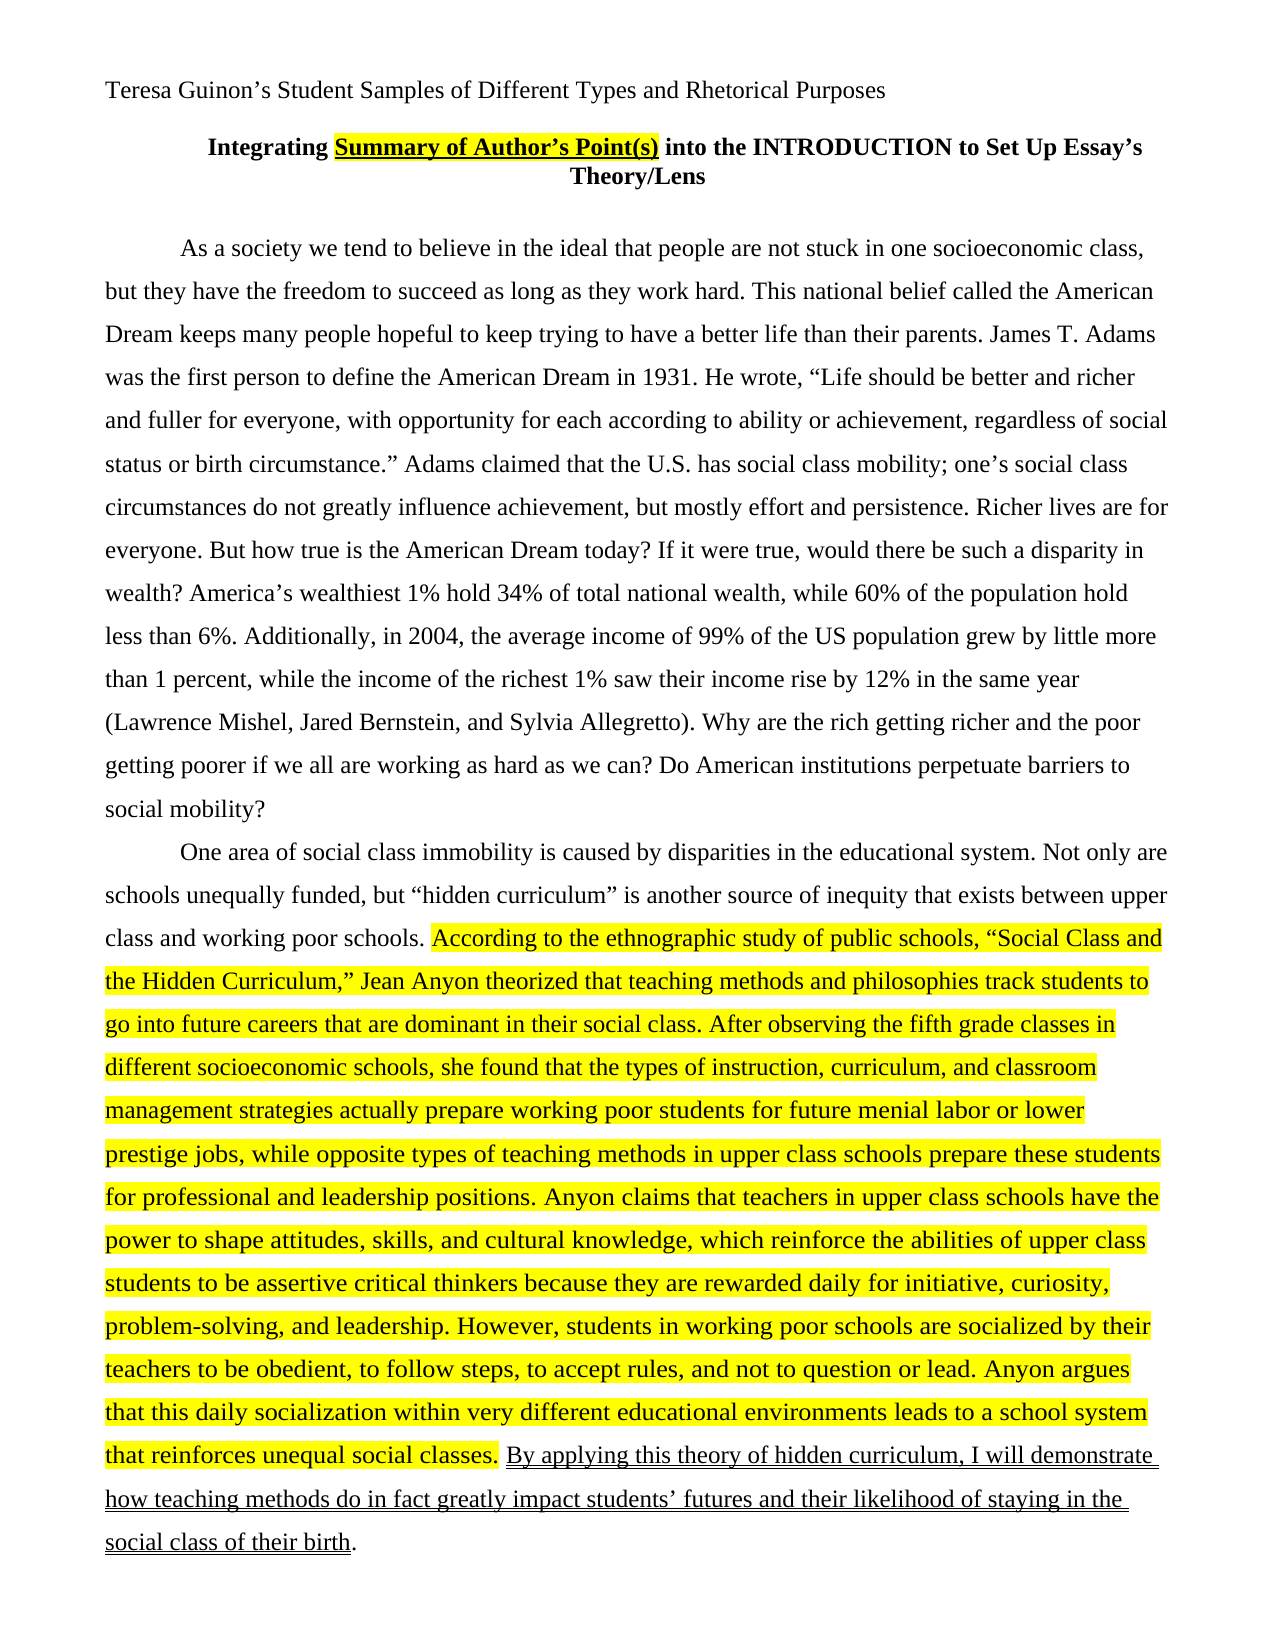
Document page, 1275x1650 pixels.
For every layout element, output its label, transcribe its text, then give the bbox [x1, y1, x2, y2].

text One area of social class immobility is caused by disparities in the educational system. Not only are schools unequally funded, but “hidden curriculum” is another source of inequity that exists between upper class and working poor schools. According to the ethnographic study of public schools, “Social Class and the Hidden Curriculum,” Jean Anyon theorized that teaching methods and philosophies track students to go into future careers that are dominant in their social class. After observing the fifth grade classes in different socioeconomic schools, she found that the types of instruction, curriculum, and classroom management strategies actually prepare working poor students for future menial labor or lower prestige jobs, while opposite types of teaching methods in upper class schools prepare these students for professional and leadership positions. Anyon claims that teachers in upper class schools have the power to shape attitudes, skills, and cultural knowledge, which reinforce the abilities of upper class students to be assertive critical thinkers because they are rewarded daily for initiative, curiosity, problem-solving, and leadership. However, students in working poor schools are socialized by their teachers to be obedient, to follow steps, to accept rules, and not to question or lead. Anyon argues that this daily socialization within very different educational environments leads to a school system that reinforces unequal social classes. By applying this theory of hidden curriculum, I will demonstrate how teaching methods do in fact greatly impact students’ futures and their likelihood of staying in the social class of their birth. [105, 837, 1170, 1556]
text Integrating Summary of Author’s Point(s) into the INTRODUCTION to Set Up Essay’s Theory/Lens [105, 132, 1170, 190]
text As a society we tend to believe in the ideal that people are not stuck in one socioeconomic class, but they have the freedom to succeed as long as they work hard. This national belief called the American Dream keeps many people hopeful to keep trying to have a better life than their parents. James T. Adams was the first person to define the American Dream in 1931. He wrote, “Life should be better and richer and fuller for everyone, with opportunity for each according to ability or achievement, regardless of social status or birth circumstance.” Adams claimed that the U.S. has social class mobility; one’s social class circumstances do not greatly influence achievement, but mostly effort and persistence. Richer lives are for everyone. But how true is the American Dream today? If it were true, would there be such a disparity in wealth? America’s wealthiest 1% hold 34% of total national wealth, while 60% of the population hold less than 6%. Additionally, in 2004, the average income of 99% of the US population grew by little more than 1 percent, while the income of the richest 1% saw their income rise by 12% in the same year (Lawrence Mishel, Jared Bernstein, and Sylvia Allegretto). Why are the rich getting richer and the poor getting poorer if we all are working as hard as we can? Do American institutions perpetuate barriers to social mobility? [105, 233, 1170, 822]
